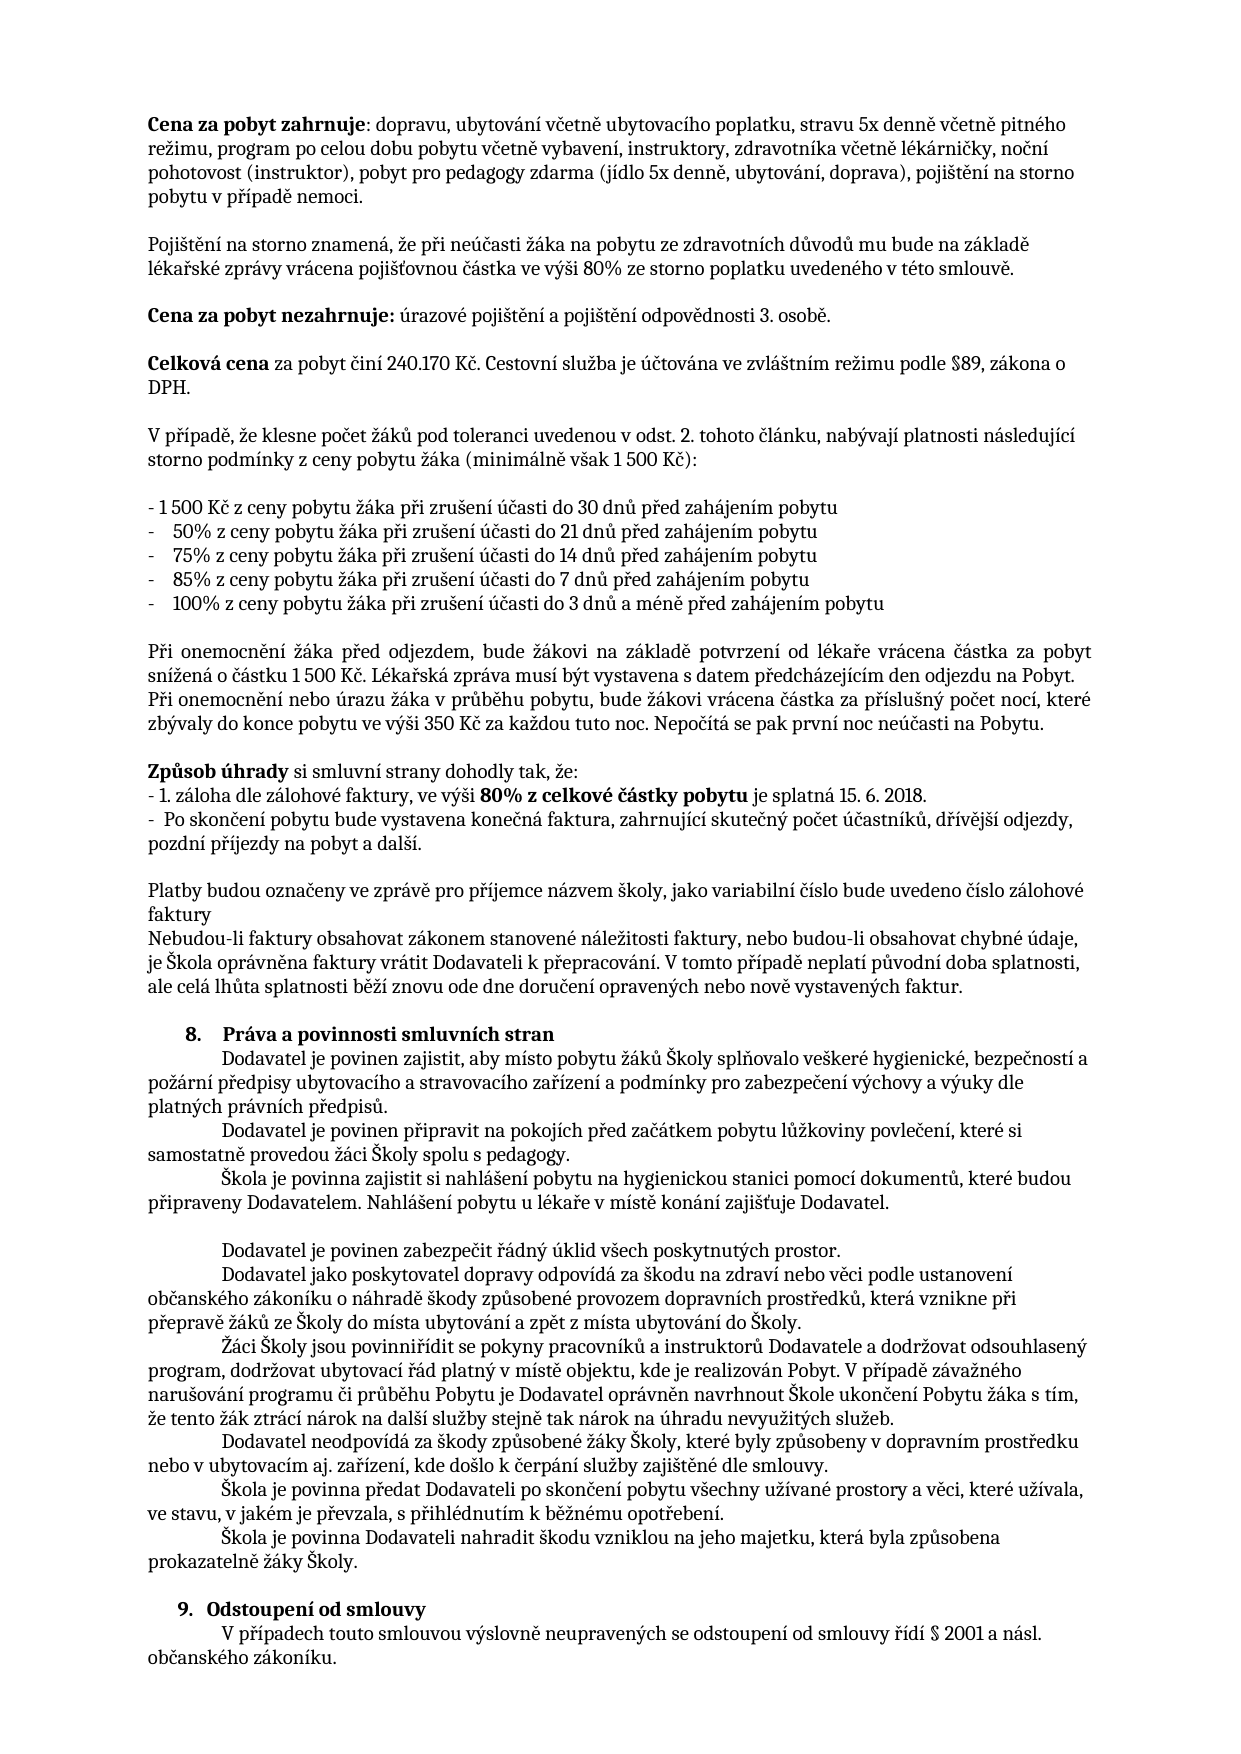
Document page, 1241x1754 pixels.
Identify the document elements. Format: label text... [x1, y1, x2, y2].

text Škola je povinna Dodavateli nahradit škodu vzniklou na jeho majetku, která byla způsobena prokazatelně žáky Školy. [148, 1526, 1093, 1574]
text V případě, že klesne počet žáků pod toleranci uvedenou v odst. 2. tohoto článku, nabývají platnosti následující storno podmínky z ceny pobytu žáka (minimálně však 1 500 Kč): [148, 424, 1093, 472]
text Pojištění na storno znamená, že při neúčasti žáka na pobytu ze zdravotních důvodů mu bude na základě lékařské zprávy vrácena pojišťovnou částka ve výši 80% ze storno poplatku uvedeného v této smlouvě. [148, 232, 1093, 280]
text Dodavatel je povinen zabezpečit řádný úklid všech poskytnutých prostor. [148, 1238, 1093, 1262]
text Dodavatel jako poskytovatel dopravy odpovídá za škodu na zdraví nebo věci podle ustanovení občanského zákoníku o náhradě škody způsobené provozem dopravních prostředků, která vznikne při přepravě žáků ze Školy do místa ubytování a zpět z místa ubytování do Školy. [148, 1262, 1093, 1334]
list Odstoupení od smlouvy [177, 1598, 1093, 1622]
text Při onemocnění nebo úrazu žáka v průběhu pobytu, bude žákovi vrácena částka za příslušný počet nocí, které zbývaly do konce pobytu ve výši 350 Kč za každou tuto noc. Nepočítá se pak první noc neúčasti na Pobytu. [148, 687, 1093, 735]
text Celková cena za pobyt činí 240.170 Kč. Cestovní služba je účtována ve zvláštním režimu podle §89, zákona o DPH. [148, 352, 1093, 400]
text Nebudou-li faktury obsahovat zákonem stanovené náležitosti faktury, nebo budou-li obsahovat chybné údaje, je Škola oprávněna faktury vrátit Dodavateli k přepracování. V tomto případě neplatí původní doba splatnosti, ale celá lhůta splatnosti běží znovu ode dne doručení opravených nebo nově vystavených faktur. [148, 927, 1093, 999]
text Při onemocnění žáka před odjezdem, bude žákovi na základě potvrzení od lékaře vrácena částka za pobyt snížená o částku 1 500 Kč. Lékařská zpráva musí být vystavena s datem předcházejícím den odjezdu na Pobyt. [148, 639, 1093, 687]
text Platby budou označeny ve zprávě pro příjemce názvem školy, jako variabilní číslo bude uvedeno číslo zálohové faktury [148, 879, 1093, 927]
text - 1. záloha dle zálohové faktury, ve výši 80% z celkové částky pobytu je splatná 15. 6. 2018. [148, 783, 1093, 807]
text - 75% z ceny pobytu žáka při zrušení účasti do 14 dnů před zahájením pobytu [148, 544, 1093, 568]
text Škola je povinna předat Dodavateli po skončení pobytu všechny užívané prostory a věci, které užívala, ve stavu, v jakém je převzala, s přihlédnutím k běžnému opotřebení. [148, 1478, 1093, 1526]
text Dodavatel neodpovídá za škody způsobené žáky Školy, které byly způsobeny v dopravním prostředku nebo v ubytovacím aj. zařízení, kde došlo k čerpání služby zajištěné dle smlouvy. [148, 1430, 1093, 1478]
text Způsob úhrady si smluvní strany dohodly tak, že: [148, 759, 1093, 783]
text - 50% z ceny pobytu žáka při zrušení účasti do 21 dnů před zahájením pobytu [148, 520, 1093, 544]
text Žáci Školy jsou povinniřídit se pokyny pracovníků a instruktorů Dodavatele a dodržovat odsouhlasený program, dodržovat ubytovací řád platný v místě objektu, kde je realizován Pobyt. V případě závažného narušování programu či průběhu Pobytu je Dodavatel oprávněn navrhnout Škole ukončení Pobytu žáka s tím, že tento žák ztrácí nárok na další služby stejně tak nárok na úhradu nevyužitých služeb. [148, 1334, 1093, 1430]
text - 100% z ceny pobytu žáka při zrušení účasti do 3 dnů a méně před zahájením pobytu [148, 592, 1093, 616]
text Cena za pobyt zahrnuje: dopravu, ubytování včetně ubytovacího poplatku, stravu 5x denně včetně pitného režimu, program po celou dobu pobytu včetně vybavení, instruktory, zdravotníka včetně lékárničky, noční pohotovost (instruktor), pobyt pro pedagogy zdarma (jídlo 5x denně, ubytování, doprava), pojištění na storno pobytu v případě nemoci. [148, 112, 1093, 208]
text V případech touto smlouvou výslovně neupravených se odstoupení od smlouvy řídí § 2001 a násl. občanského zákoníku. [148, 1622, 1093, 1670]
list Práva a povinnosti smluvních stran [185, 1023, 1093, 1047]
text Dodavatel je povinen zajistit, aby místo pobytu žáků Školy splňovalo veškeré hygienické, bezpečností a požární předpisy ubytovacího a stravovacího zařízení a podmínky pro zabezpečení výchovy a výuky dle platných právních předpisů. [148, 1047, 1093, 1119]
text - Po skončení pobytu bude vystavena konečná faktura, zahrnující skutečný počet účastníků, dřívější odjezdy, pozdní příjezdy na pobyt a další. [148, 807, 1093, 855]
text - 85% z ceny pobytu žáka při zrušení účasti do 7 dnů před zahájením pobytu [148, 568, 1093, 592]
text Cena za pobyt nezahrnuje: úrazové pojištění a pojištění odpovědnosti 3. osobě. [148, 304, 1093, 328]
text Škola je povinna zajistit si nahlášení pobytu na hygienickou stanici pomocí dokumentů, které budou připraveny Dodavatelem. Nahlášení pobytu u lékaře v místě konání zajišťuje Dodavatel. [148, 1167, 1093, 1214]
text - 1 500 Kč z ceny pobytu žáka při zrušení účasti do 30 dnů před zahájením pobytu [148, 496, 1093, 520]
text Dodavatel je povinen připravit na pokojích před začátkem pobytu lůžkoviny povlečení, které si samostatně provedou žáci Školy spolu s pedagogy. [148, 1119, 1093, 1167]
